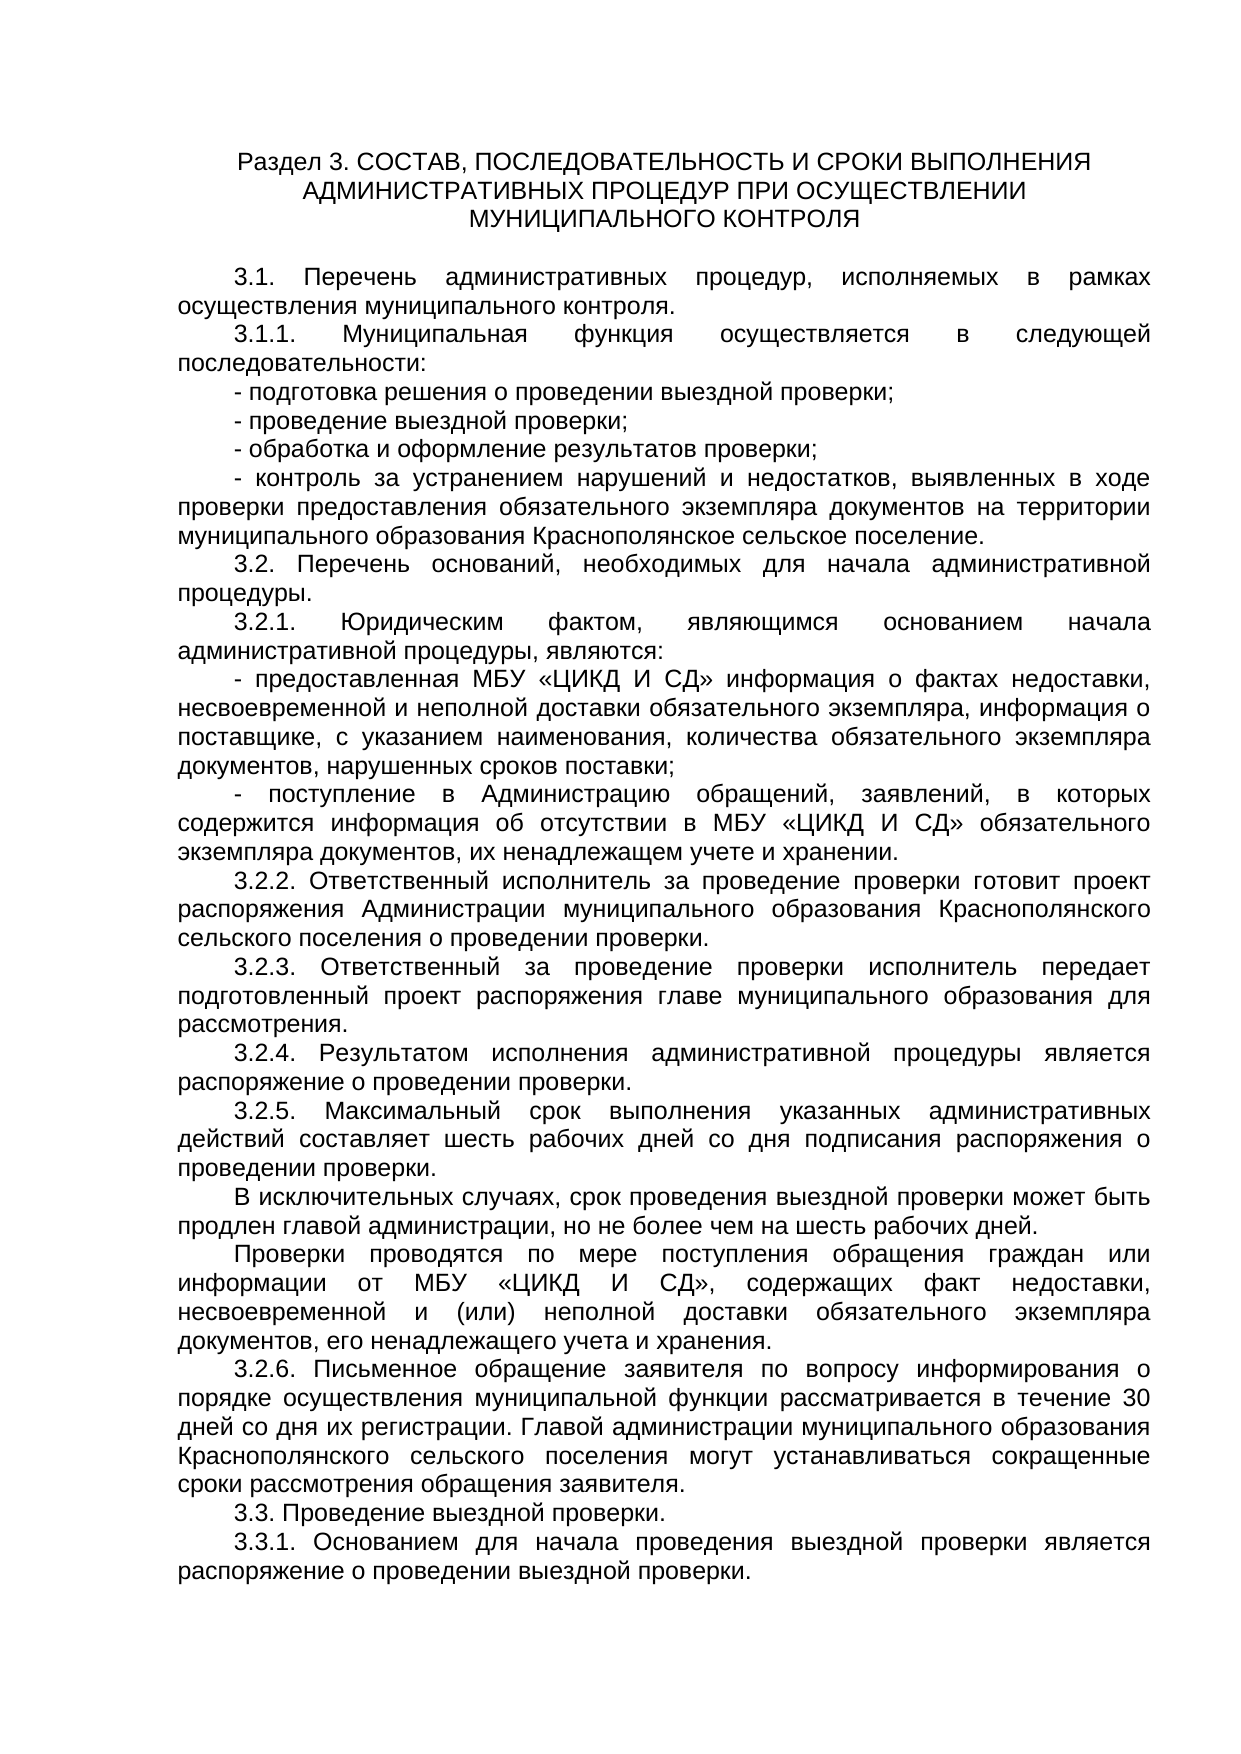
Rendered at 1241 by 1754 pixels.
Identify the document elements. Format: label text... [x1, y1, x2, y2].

text - проведение выездной проверки; [177, 406, 1152, 434]
text 3.2.6. Письменное обращение заявителя по вопросу информирования о порядке осуществления муниципальной функции рассматривается в течение 30 дней со дня их регистрации. Главой администрации муниципального образования Краснополянского сельского поселения могут устанавливаться сокращенные сроки рассмотрения обращения заявителя. [177, 1354, 1152, 1498]
text 3.1. Перечень административных процедур, исполняемых в рамках осуществления муниципального контроля. [177, 262, 1152, 319]
text 3.2.5. Максимальный срок выполнения указанных административных действий составляет шесть рабочих дней со дня подписания распоряжения о проведении проверки. [177, 1096, 1152, 1182]
text - обработка и оформление результатов проверки; [177, 434, 1152, 463]
text 3.2.1. Юридическим фактом, являющимся основанием начала административной процедуры, являются: [177, 607, 1152, 664]
text МУНИЦИПАЛЬНОГО КОНТРОЛЯ [177, 204, 1152, 233]
text 3.1.1. Муниципальная функция осуществляется в следующей последовательности: [177, 319, 1152, 377]
text АДМИНИСТРАТИВНЫХ ПРОЦЕДУР ПРИ ОСУЩЕСТВЛЕНИИ [177, 176, 1152, 204]
text 3.3. Проведение выездной проверки. [177, 1498, 1152, 1527]
text - контроль за устранением нарушений и недостатков, выявленных в ходе проверки предоставления обязательного экземпляра документов на территории муниципального образования Краснополянское сельское поселение. [177, 463, 1152, 549]
text - поступление в Администрацию обращений, заявлений, в которых содержится информация об отсутствии в МБУ «ЦИКД И СД» обязательного экземпляра документов, их ненадлежащем учете и хранении. [177, 779, 1152, 866]
text - предоставленная МБУ «ЦИКД И СД» информация о фактах недоставки, несвоевременной и неполной доставки обязательного экземпляра, информация о поставщике, с указанием наименования, количества обязательного экземпляра документов, нарушенных сроков поставки; [177, 664, 1152, 779]
text 3.2.3. Ответственный за проведение проверки исполнитель передает подготовленный проект распоряжения главе муниципального образования для рассмотрения. [177, 952, 1152, 1038]
text 3.2. Перечень оснований, необходимых для начала административной процедуры. [177, 549, 1152, 607]
text Проверки проводятся по мере поступления обращения граждан или информации от МБУ «ЦИКД И СД», содержащих факт недоставки, несвоевременной и (или) неполной доставки обязательного экземпляра документов, его ненадлежащего учета и хранения. [177, 1239, 1152, 1354]
text 3.2.4. Результатом исполнения административной процедуры является распоряжение о проведении проверки. [177, 1038, 1152, 1096]
text Раздел 3. СОСТАВ, ПОСЛЕДОВАТЕЛЬНОСТЬ И СРОКИ ВЫПОЛНЕНИЯ [177, 147, 1152, 176]
text - подготовка решения о проведении выездной проверки; [177, 377, 1152, 406]
text 3.3.1. Основанием для начала проведения выездной проверки является распоряжение о проведении выездной проверки. [177, 1527, 1152, 1584]
text В исключительных случаях, срок проведения выездной проверки может быть продлен главой администрации, но не более чем на шесть рабочих дней. [177, 1182, 1152, 1239]
text 3.2.2. Ответственный исполнитель за проведение проверки готовит проект распоряжения Администрации муниципального образования Краснополянского сельского поселения о проведении проверки. [177, 866, 1152, 952]
